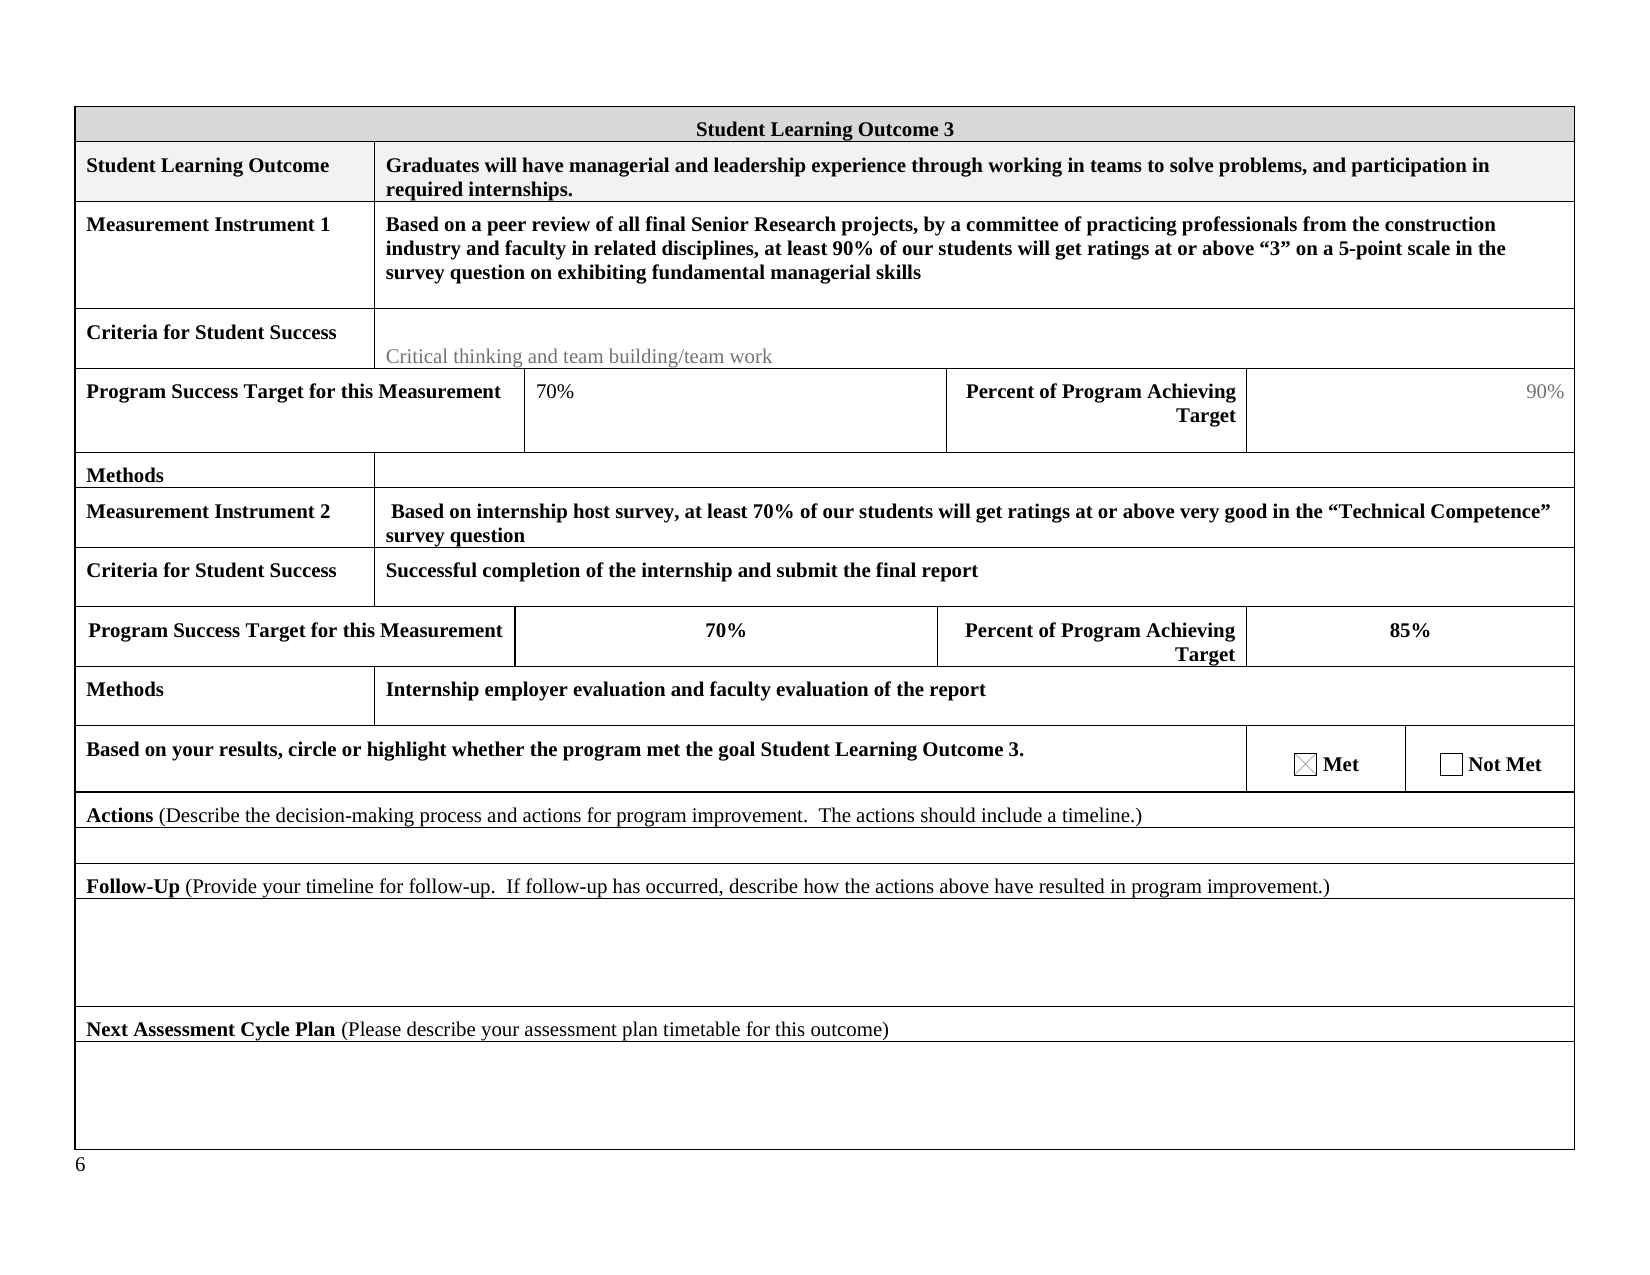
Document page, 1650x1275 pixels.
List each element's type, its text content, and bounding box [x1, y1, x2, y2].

table_cell Criteria for Student Success [76, 548, 374, 606]
table_cell Based on internship host survey, at least 70% of our students will get ratings at or above very good in the “Technical Competence” survey question [375, 488, 1574, 547]
table_cell 85% [1247, 607, 1574, 666]
table_header Student Learning Outcome 3 [76, 107, 1574, 141]
table_cell [76, 899, 1574, 1006]
table_cell Successful completion of the internship and submit the final report [375, 548, 1574, 606]
table_cell Program Success Target for this Measurement [76, 369, 524, 452]
table_cell Critical thinking and team building/team work [375, 309, 1574, 368]
table_cell Measurement Instrument 1 [76, 202, 374, 308]
table_cell 90% [1247, 369, 1574, 452]
table_cell Based on a peer review of all final Senior Research projects, by a committee of practicing professionals from the construction industry and faculty in related disciplines, at least 90% of our students will get ratings at or above “3” on a 5-point scale in the survey question on exhibiting fundamental managerial skills [375, 202, 1574, 308]
table_cell Follow-Up (Provide your timeline for follow-up. If follow-up has occurred, describe how the actions above have resulted in program improvement.) [76, 864, 1574, 898]
table_cell Program Success Target for this Measurement [76, 607, 514, 666]
table_cell Methods [76, 667, 374, 725]
table_cell [375, 453, 1574, 487]
table_cell 70% [525, 369, 946, 452]
table_cell Based on your results, circle or highlight whether the program met the goal Student Learning Outcome 3. [76, 726, 1246, 791]
table_cell Internship employer evaluation and faculty evaluation of the report [375, 667, 1574, 725]
table_cell Criteria for Student Success [76, 309, 374, 368]
table_cell 70% [516, 607, 937, 666]
table_cell Graduates will have managerial and leadership experience through working in teams to solve problems, and participation in required internships. [375, 142, 1574, 201]
table_cell Next Assessment Cycle Plan (Please describe your assessment plan timetable for this outcome) [76, 1007, 1574, 1041]
table_cell Met [1247, 726, 1405, 791]
table_cell Percent of Program Achieving Target [947, 369, 1246, 452]
table_cell [76, 828, 1574, 862]
table_cell Student Learning Outcome [76, 142, 374, 201]
table_cell Not Met [1406, 726, 1574, 791]
table_cell Percent of Program Achieving Target [938, 607, 1246, 666]
table_cell Methods [76, 453, 374, 487]
table_cell Actions (Describe the decision-making process and actions for program improvement. The actions should include a timeline.) [76, 793, 1574, 827]
table_cell [76, 1042, 1574, 1149]
table_cell Measurement Instrument 2 [76, 488, 374, 547]
